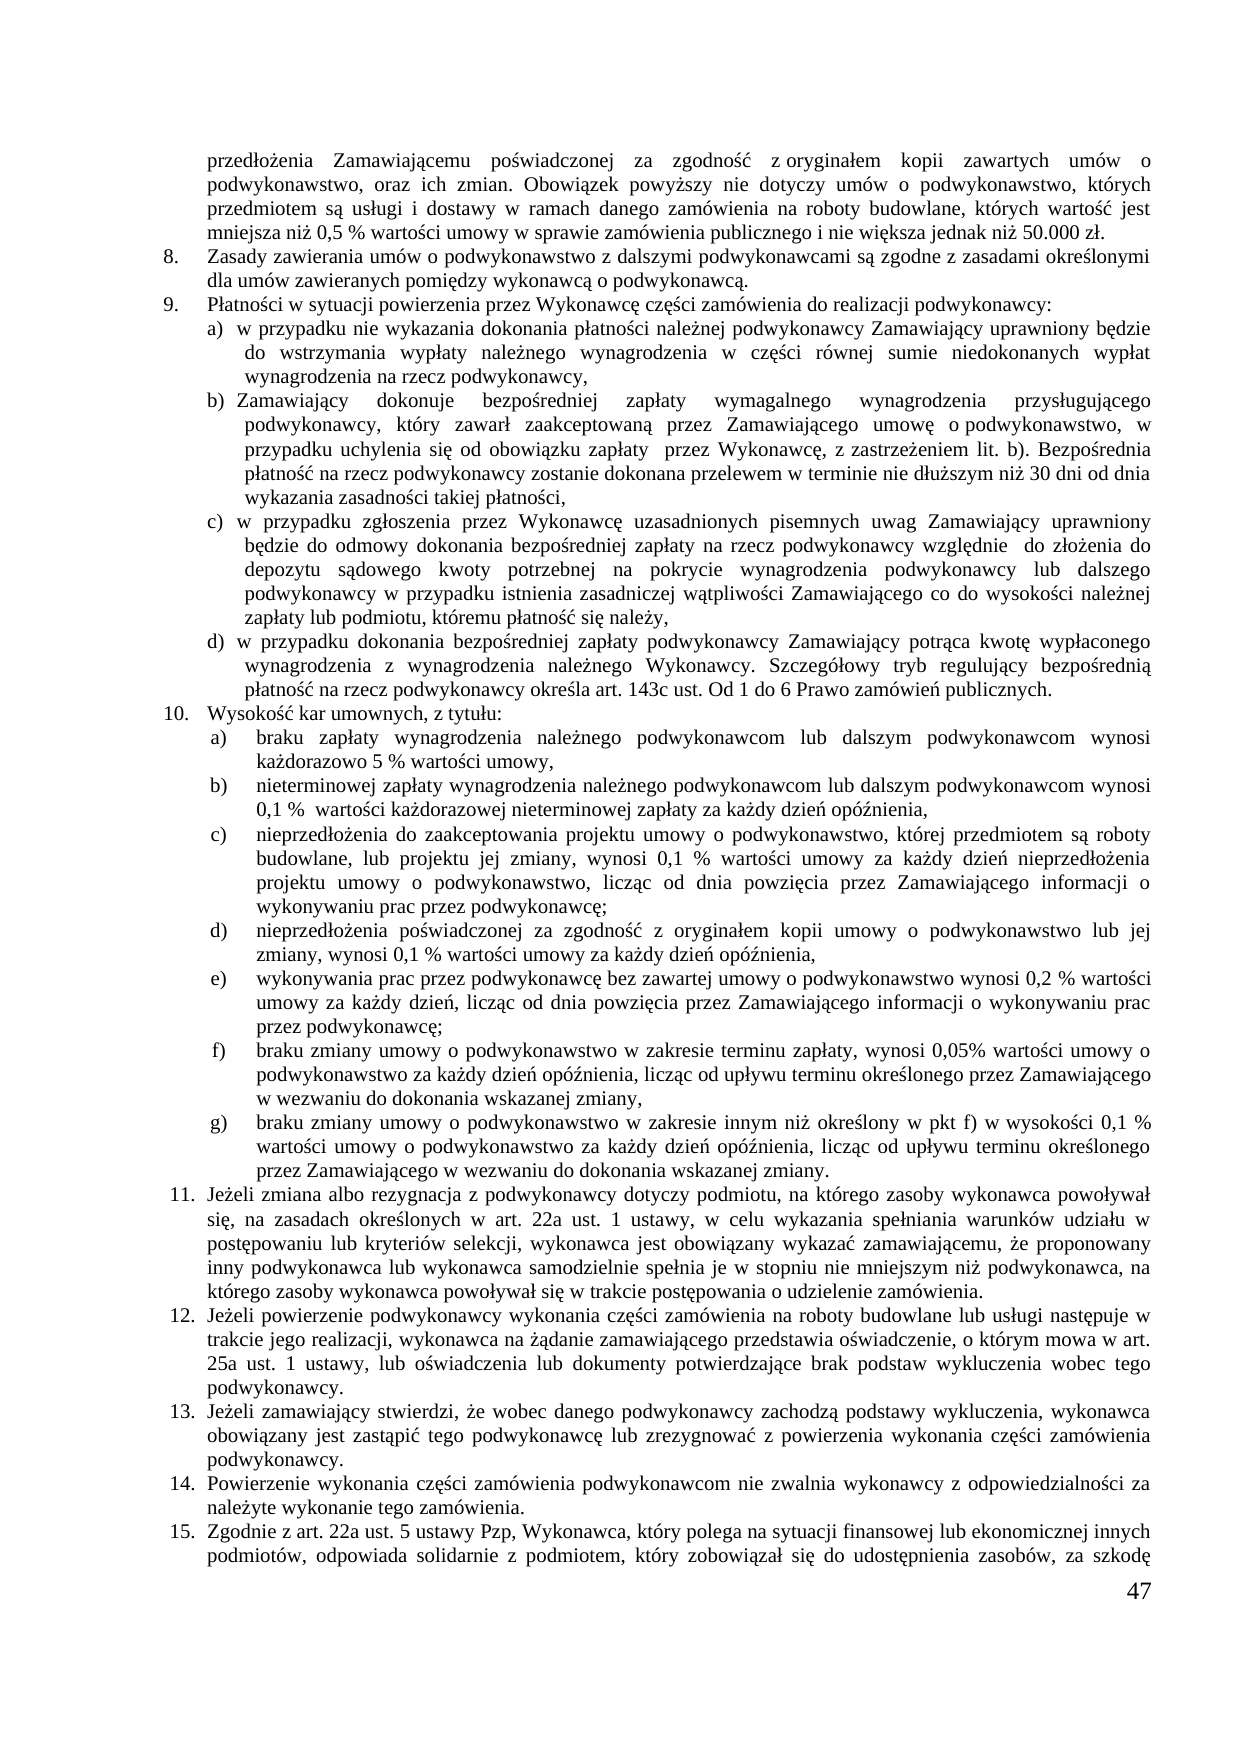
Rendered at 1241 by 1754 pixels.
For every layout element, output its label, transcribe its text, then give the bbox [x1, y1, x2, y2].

list Powierzenie wykonania części zamówienia podwykonawcom nie zwalnia wykonawcy z odpowiedzialności za należyte wykonanie tego zamówienia. [169, 1471, 1152, 1519]
list nieprzedłożenia do zaakceptowania projektu umowy o podwykonawstwo, której przedmiotem są roboty budowlane, lub projektu jej zmiany, wynosi 0,1 % wartości umowy za każdy dzień nieprzedłożenia projektu umowy o podwykonawstwo, licząc od dnia powzięcia przez Zamawiającego informacji o wykonywaniu prac przez podwykonawcę; [218, 821, 1152, 918]
list Zasady zawierania umów o podwykonawstwo z dalszymi podwykonawcami są zgodne z zasadami określonymi dla umów zawieranych pomiędzy wykonawcą o podwykonawcą. [163, 244, 1152, 292]
list Wysokość kar umownych, z tytułu: [163, 701, 1152, 725]
list braku zmiany umowy o podwykonawstwo w zakresie terminu zapłaty, wynosi 0,05% wartości umowy o podwykonawstwo za każdy dzień opóźnienia, licząc od upływu terminu określonego przez Zamawiającego w wezwaniu do dokonania wskazanej zmiany, [218, 1038, 1152, 1110]
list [169, 1519, 1152, 1567]
list nieterminowej zapłaty wynagrodzenia należnego podwykonawcom lub dalszym podwykonawcom wynosi 0,1 % wartości każdorazowej nieterminowej zapłaty za każdy dzień opóźnienia, [218, 773, 1152, 821]
list w przypadku nie wykazania dokonania płatności należnej podwykonawcy Zamawiający uprawniony będzie do wstrzymania wypłaty należnego wynagrodzenia w części równej sumie niedokonanych wypłat wynagrodzenia na rzecz podwykonawcy, [207, 316, 1152, 388]
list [163, 148, 1152, 244]
list Płatności w sytuacji powierzenia przez Wykonawcę części zamówienia do realizacji podwykonawcy: [163, 292, 1152, 316]
list w przypadku dokonania bezpośredniej zapłaty podwykonawcy Zamawiający potrąca kwotę wypłaconego wynagrodzenia z wynagrodzenia należnego Wykonawcy. Szczegółowy tryb regulujący bezpośrednią płatność na rzecz podwykonawcy określa art. 143c ust. Od 1 do 6 Prawo zamówień publicznych. [207, 629, 1152, 701]
list wykonywania prac przez podwykonawcę bez zawartej umowy o podwykonawstwo wynosi 0,2 % wartości umowy za każdy dzień, licząc od dnia powzięcia przez Zamawiającego informacji o wykonywaniu prac przez podwykonawcę; [218, 966, 1152, 1038]
list Jeżeli zamawiający stwierdzi, że wobec danego podwykonawcy zachodzą podstawy wykluczenia, wykonawca obowiązany jest zastąpić tego podwykonawcę lub zrezygnować z powierzenia wykonania części zamówienia podwykonawcy. [169, 1399, 1152, 1471]
list braku zmiany umowy o podwykonawstwo w zakresie innym niż określony w pkt f) w wysokości 0,1 % wartości umowy o podwykonawstwo za każdy dzień opóźnienia, licząc od upływu terminu określonego przez Zamawiającego w wezwaniu do dokonania wskazanej zmiany. [218, 1110, 1152, 1182]
list nieprzedłożenia poświadczonej za zgodność z oryginałem kopii umowy o podwykonawstwo lub jej zmiany, wynosi 0,1 % wartości umowy za każdy dzień opóźnienia, [218, 918, 1152, 966]
list w przypadku zgłoszenia przez Wykonawcę uzasadnionych pisemnych uwag Zamawiający uprawniony będzie do odmowy dokonania bezpośredniej zapłaty na rzecz podwykonawcy względnie do złożenia do depozytu sądowego kwoty potrzebnej na pokrycie wynagrodzenia podwykonawcy lub dalszego podwykonawcy w przypadku istnienia zasadniczej wątpliwości Zamawiającego co do wysokości należnej zapłaty lub podmiotu, któremu płatność się należy, [207, 509, 1152, 629]
list Jeżeli powierzenie podwykonawcy wykonania części zamówienia na roboty budowlane lub usługi następuje w trakcie jego realizacji, wykonawca na żądanie zamawiającego przedstawia oświadczenie, o którym mowa w art. 25a ust. 1 ustawy, lub oświadczenia lub dokumenty potwierdzające brak podstaw wykluczenia wobec tego podwykonawcy. [169, 1303, 1152, 1399]
list Zamawiający dokonuje bezpośredniej zapłaty wymagalnego wynagrodzenia przysługującego podwykonawcy, który zawarł zaakceptowaną przez Zamawiającego umowę o podwykonawstwo, w przypadku uchylenia się od obowiązku zapłaty przez Wykonawcę, z zastrzeżeniem lit. b). Bezpośrednia płatność na rzecz podwykonawcy zostanie dokonana przelewem w terminie nie dłuższym niż 30 dni od dnia wykazania zasadności takiej płatności, [207, 388, 1152, 509]
list braku zapłaty wynagrodzenia należnego podwykonawcom lub dalszym podwykonawcom wynosi każdorazowo 5 % wartości umowy, [218, 725, 1152, 773]
list Jeżeli zmiana albo rezygnacja z podwykonawcy dotyczy podmiotu, na którego zasoby wykonawca powoływał się, na zasadach określonych w art. 22a ust. 1 ustawy, w celu wykazania spełniania warunków udziału w postępowaniu lub kryteriów selekcji, wykonawca jest obowiązany wykazać zamawiającemu, że proponowany inny podwykonawca lub wykonawca samodzielnie spełnia je w stopniu nie mniejszym niż podwykonawca, na którego zasoby wykonawca powoływał się w trakcie postępowania o udzielenie zamówienia. [169, 1182, 1152, 1303]
